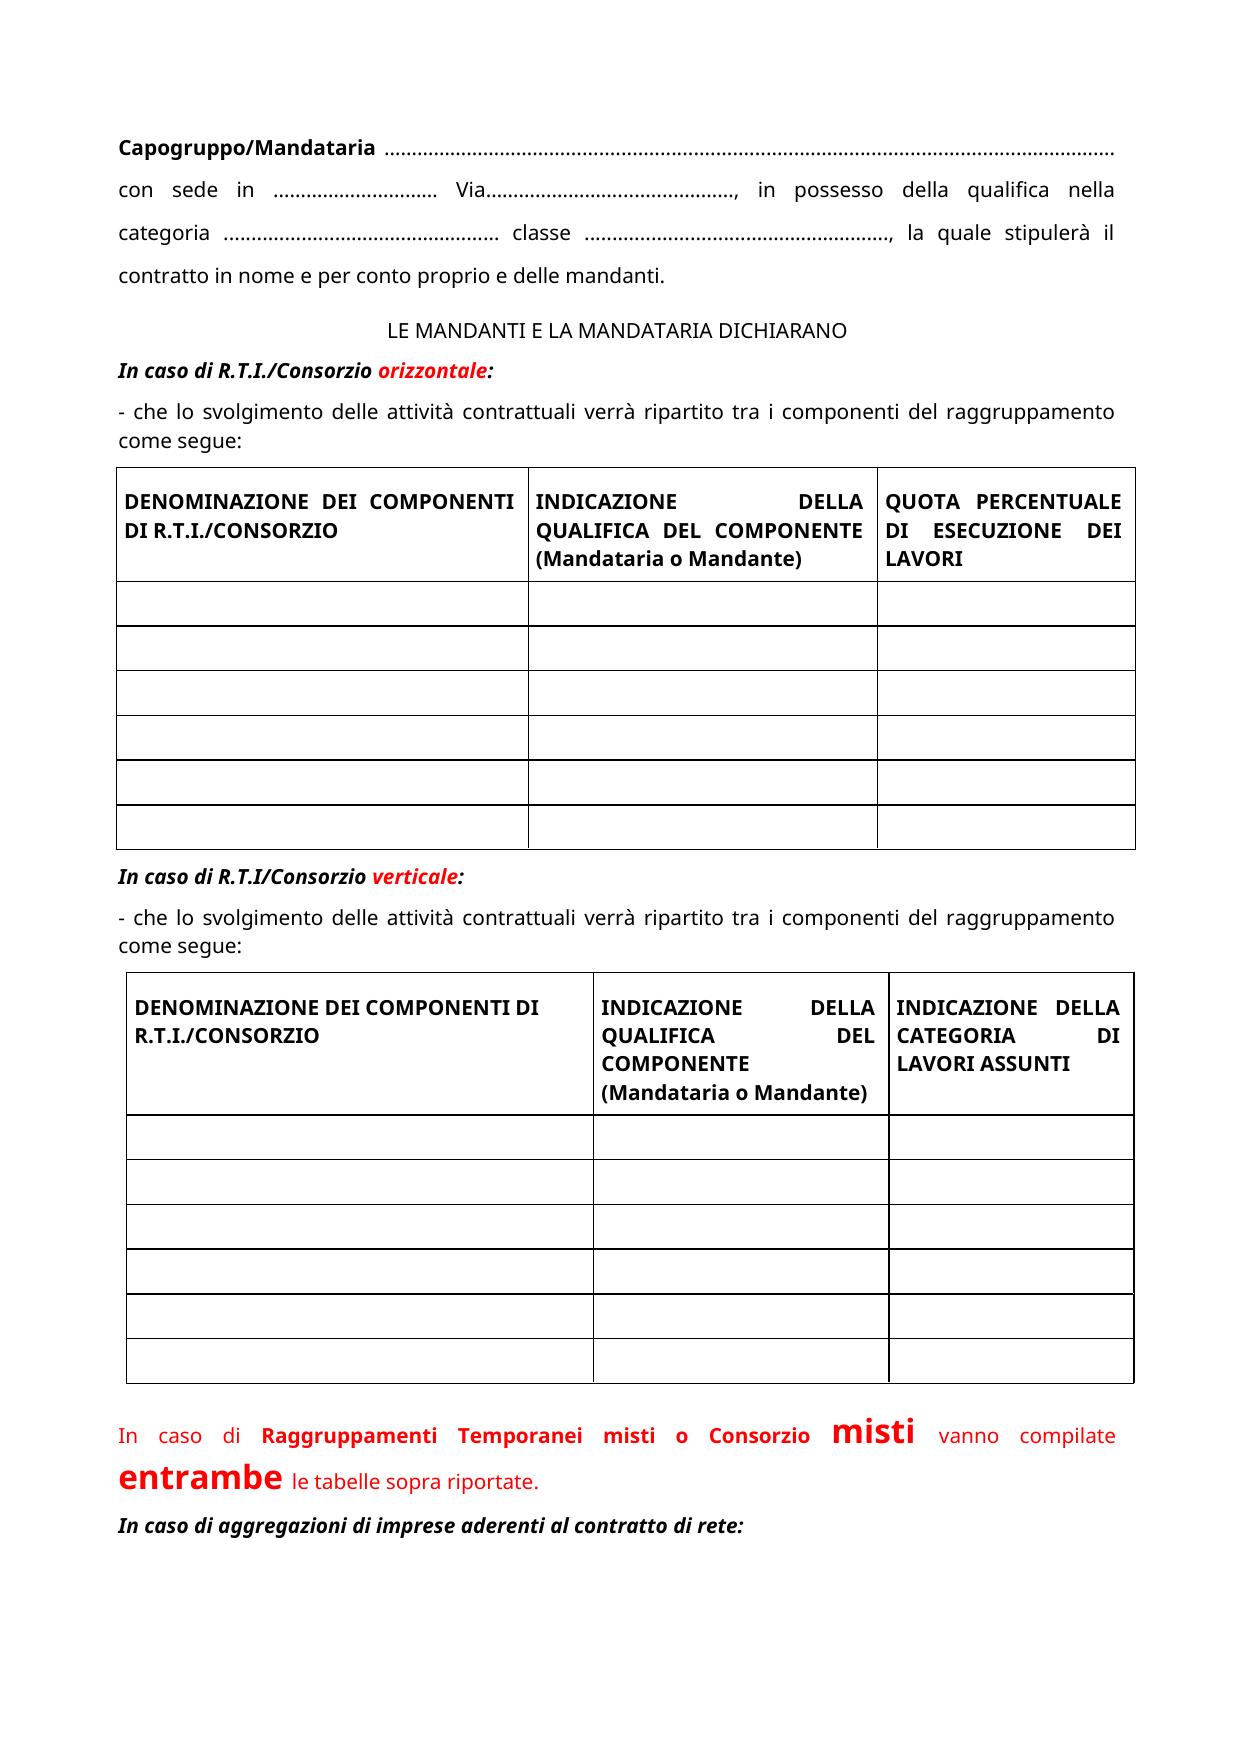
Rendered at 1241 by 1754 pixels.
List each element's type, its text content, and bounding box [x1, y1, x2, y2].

text - che lo svolgimento delle attività contrattuali verrà ripartito tra i componenti del raggruppamento come segue: [118, 903, 1116, 959]
table_cell [529, 716, 877, 759]
table_header INDICAZIONE DELLA QUALIFICA DEL COMPONENTE (Mandataria o Mandante) [529, 468, 877, 581]
table_cell [594, 1160, 888, 1204]
table_cell [529, 761, 877, 804]
text - che lo svolgimento delle attività contrattuali verrà ripartito tra i componenti del raggruppamento come segue: [118, 397, 1116, 454]
table_cell [878, 671, 1135, 715]
table_cell [127, 1339, 593, 1382]
table_cell [127, 1205, 593, 1248]
table_cell [117, 582, 528, 625]
table_cell [878, 761, 1135, 804]
table_cell [890, 1339, 1133, 1382]
table_cell [890, 1205, 1133, 1248]
table_cell [127, 1295, 593, 1338]
table_cell [594, 1205, 888, 1248]
table_cell [529, 627, 877, 670]
table_cell [117, 671, 528, 715]
table_cell [117, 716, 528, 759]
table_header DENOMINAZIONE DEI COMPONENTI DI R.T.I./CONSORZIO [117, 468, 528, 581]
text In caso di R.T.I/Consorzio verticale: [118, 862, 1116, 890]
text In caso di aggregazioni di imprese aderenti al contratto di rete: [118, 1511, 1116, 1540]
table_cell [127, 1116, 593, 1159]
table_cell [594, 1339, 888, 1382]
table_header INDICAZIONE DELLA CATEGORIA DI LAVORI ASSUNTI [890, 973, 1133, 1114]
table_cell [877, 806, 1135, 849]
text LE MANDANTI E LA MANDATARIA DICHIARANO [118, 316, 1116, 344]
table_cell [529, 671, 877, 715]
table_cell [127, 1250, 593, 1293]
table_header QUOTA PERCENTUALE DI ESECUZIONE DEI LAVORI [878, 468, 1135, 581]
table_cell [594, 1295, 888, 1338]
table_cell [890, 1295, 1133, 1338]
table_header DENOMINAZIONE DEI COMPONENTI DI R.T.I./CONSORZIO [127, 973, 593, 1114]
table_cell [127, 1160, 593, 1204]
table_cell [878, 716, 1135, 759]
table_cell [117, 761, 528, 804]
table_cell [890, 1160, 1133, 1204]
table_cell [594, 1116, 888, 1159]
table_cell [529, 582, 877, 625]
table_cell [117, 627, 528, 670]
table_cell [878, 582, 1135, 625]
text In caso di R.T.I./Consorzio orizzontale: [118, 357, 1116, 385]
table_cell [890, 1250, 1133, 1293]
text In caso di Raggruppamenti Temporanei misti o Consorzio misti vanno compilate entrambe le tabelle sopra riportate. [118, 1408, 1116, 1499]
table_cell [878, 627, 1135, 670]
table_cell [594, 1250, 888, 1293]
table_cell [528, 806, 877, 849]
table_cell [890, 1116, 1133, 1159]
table_header INDICAZIONE DELLA QUALIFICA DEL COMPONENTE (Mandataria o Mandante) [594, 973, 888, 1114]
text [118, 133, 1116, 289]
table_cell [117, 806, 528, 849]
